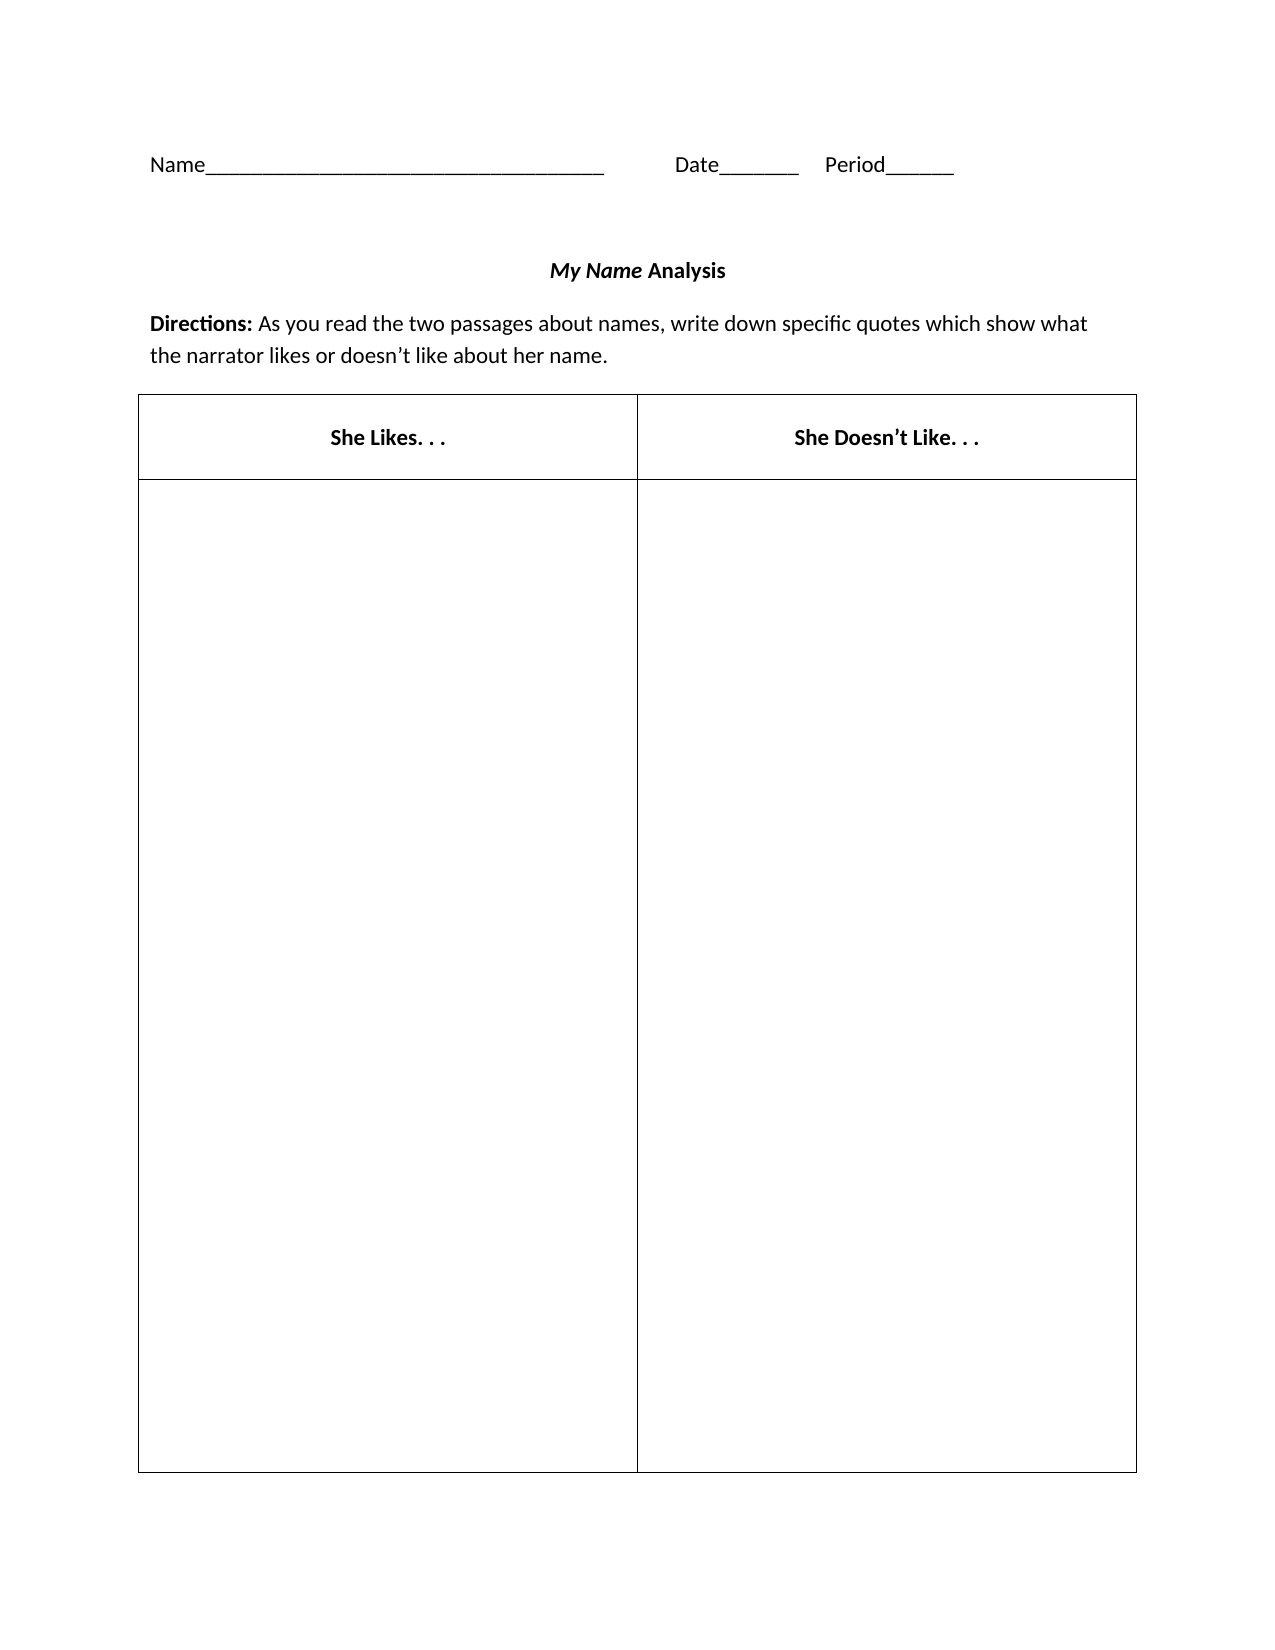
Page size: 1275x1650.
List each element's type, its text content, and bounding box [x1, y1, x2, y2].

table_cell [638, 480, 1136, 1472]
table_header She Likes. . . [139, 395, 637, 479]
text Name___________________________________ Date_______ Period______ [150, 150, 1125, 178]
table_header She Doesn’t Like. . . [638, 395, 1136, 479]
table_cell [139, 480, 637, 1472]
text My Name Analysis [150, 256, 1125, 284]
text Directions: As you read the two passages about names, write down specific quotes which show what the narrator likes or doesn’t like about her name. [150, 309, 1125, 369]
